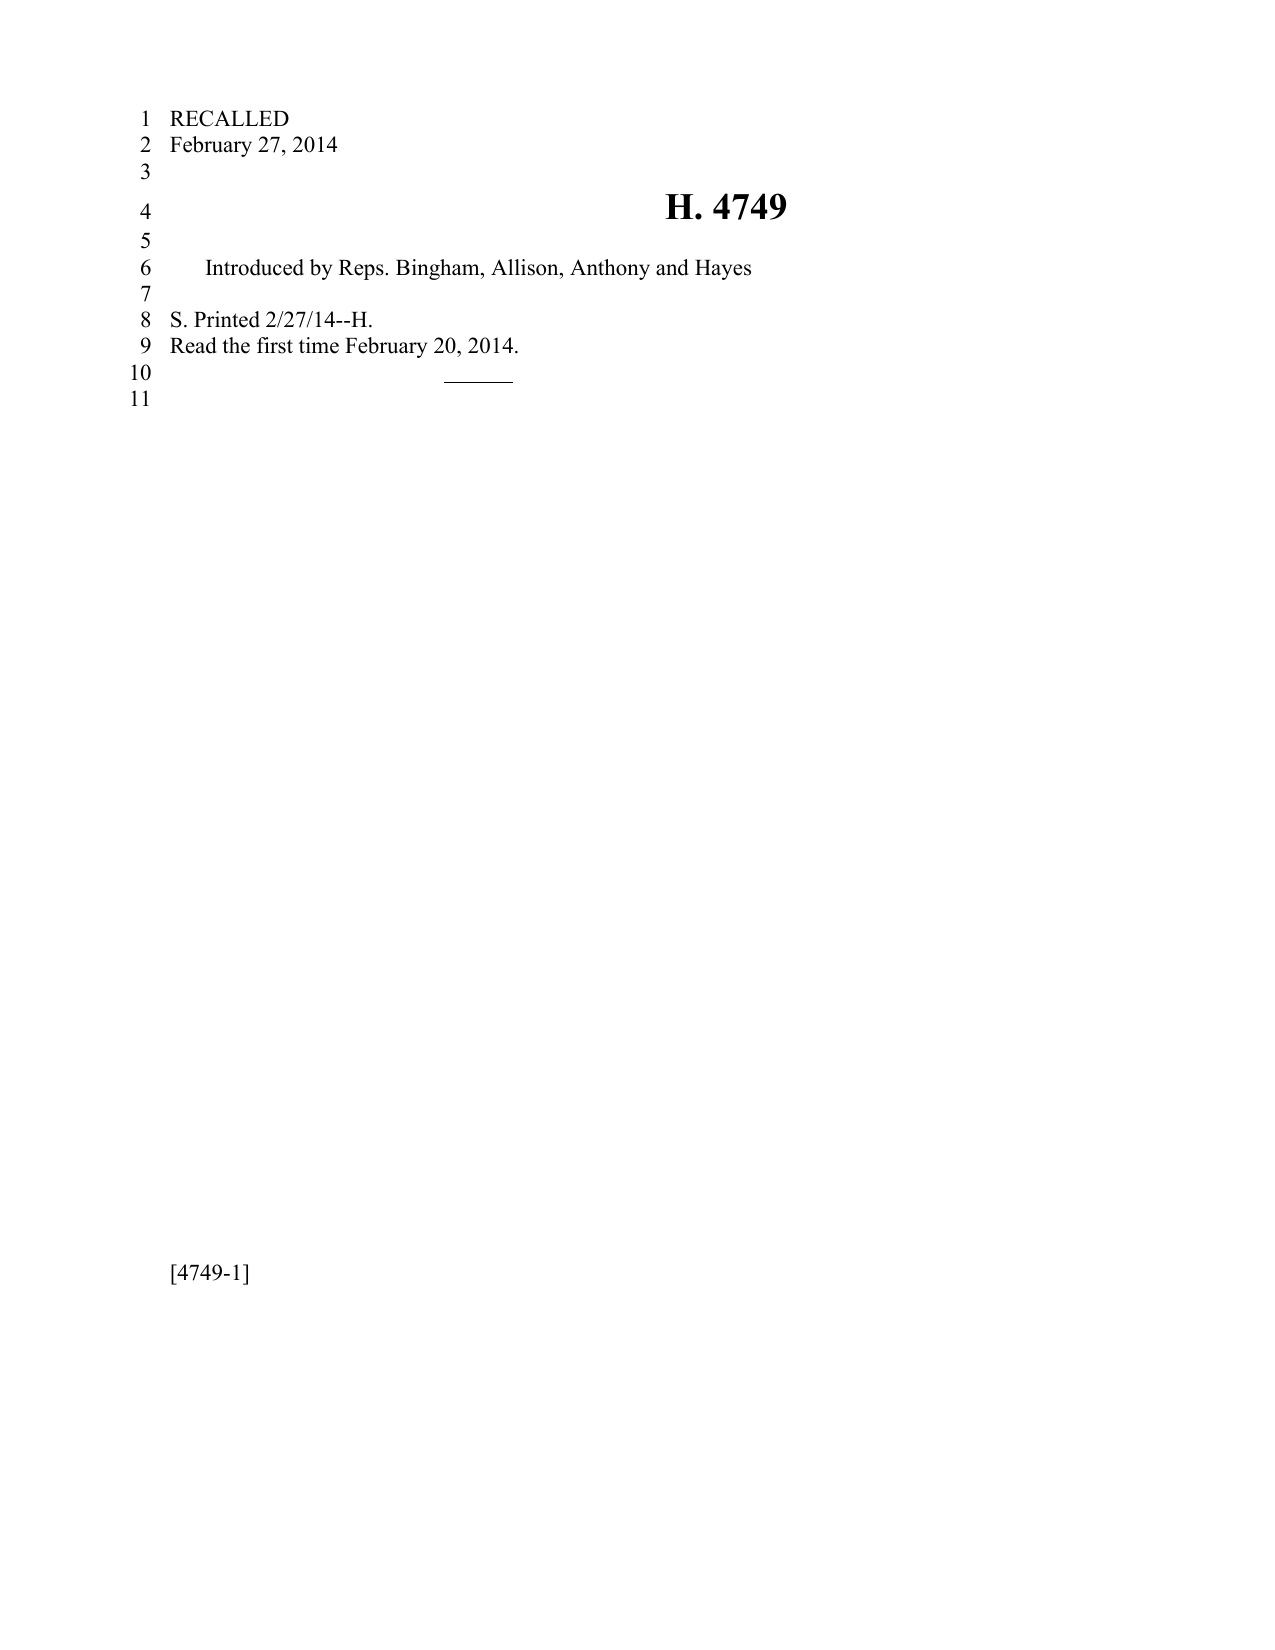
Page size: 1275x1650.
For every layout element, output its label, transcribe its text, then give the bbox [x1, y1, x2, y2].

text Read the first time February 20, 2014. [169, 333, 787, 359]
text Introduced by Reps. Bingham, Allison, Anthony and Hayes [169, 253, 787, 280]
text RECALLED [169, 105, 787, 131]
text H. 4749 [169, 184, 787, 227]
text S. Printed 2/27/14--H. [169, 306, 787, 333]
text February 27, 2014 [169, 131, 787, 158]
